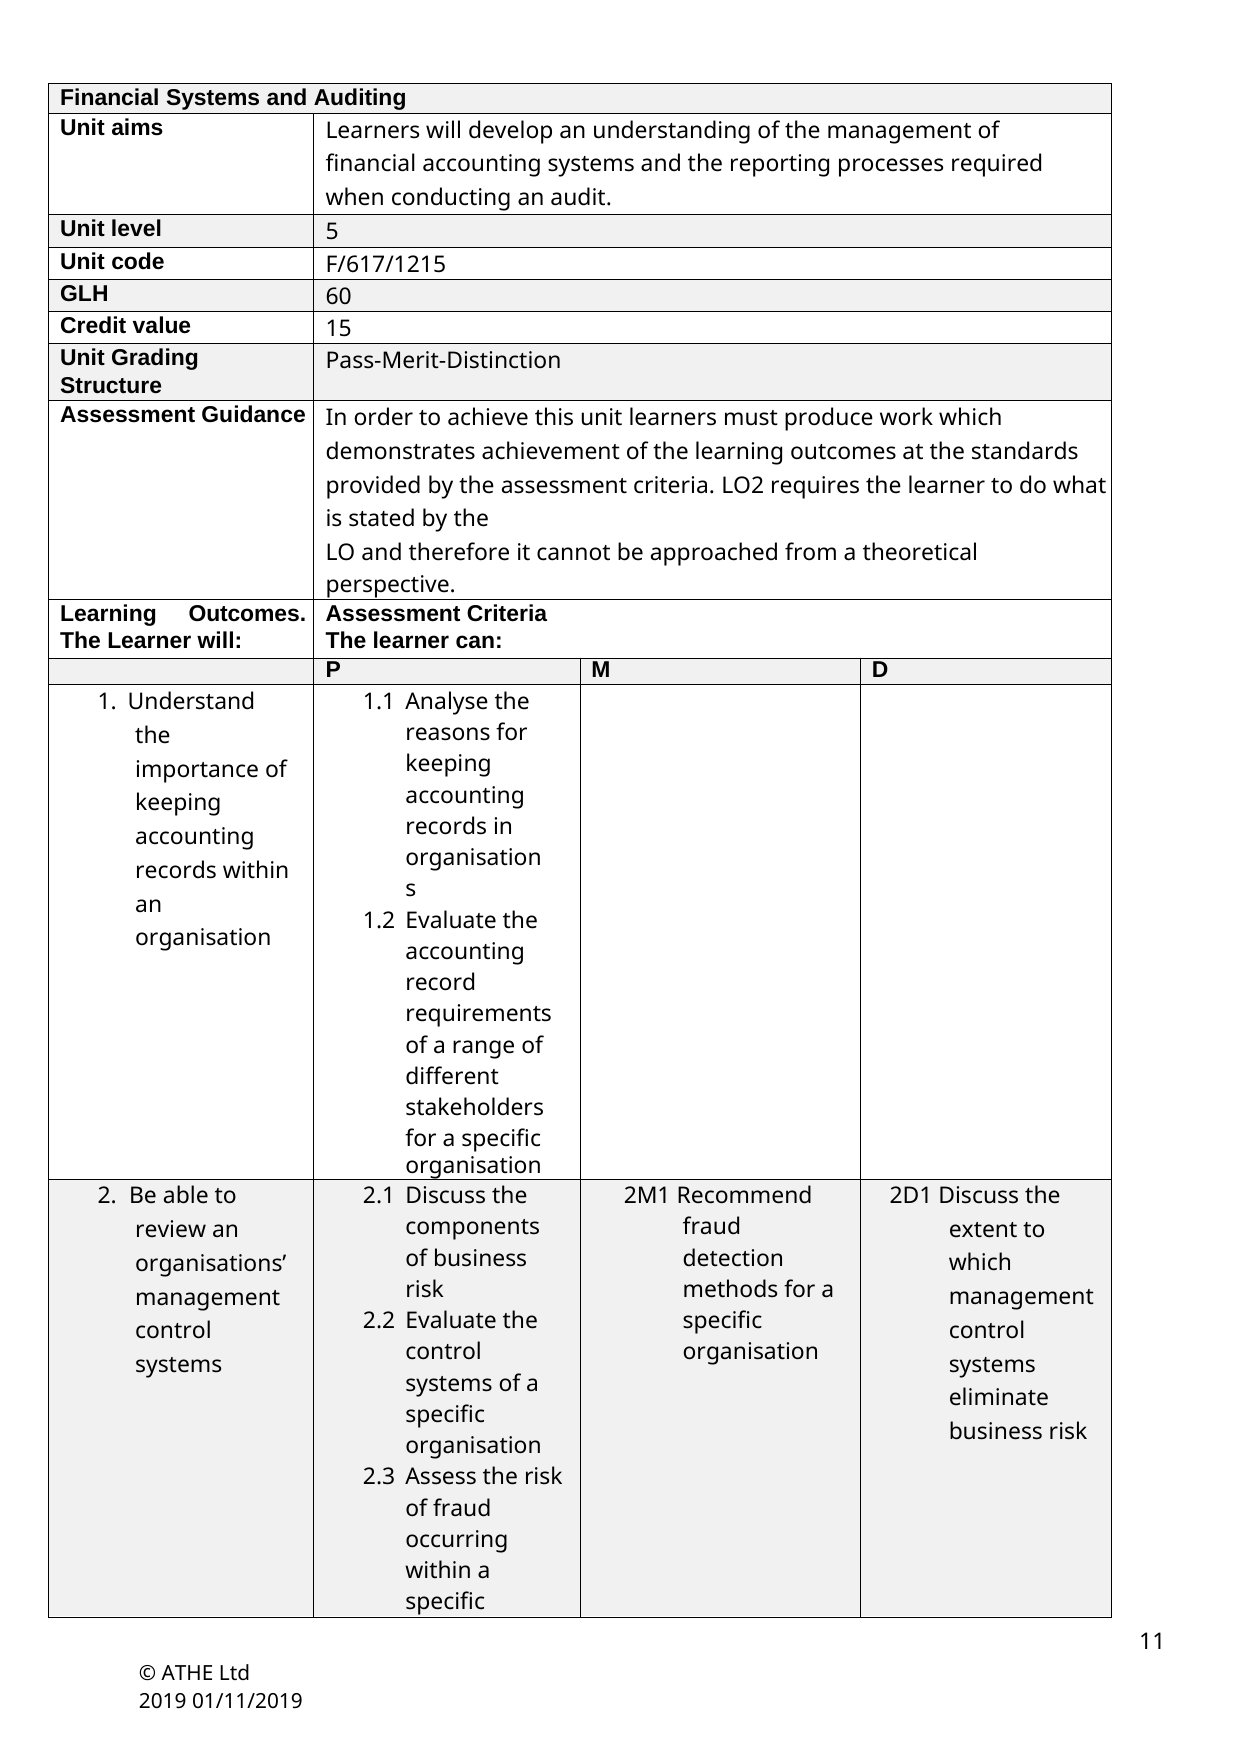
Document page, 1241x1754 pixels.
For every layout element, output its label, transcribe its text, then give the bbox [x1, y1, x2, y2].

table_cell Analyse the reasons for keeping accounting records in organisations Evaluate the accounting record requirements of a range of different stakeholders for a specific organisation [314, 685, 580, 1178]
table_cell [314, 1180, 580, 1616]
table_cell Unit level [49, 215, 313, 247]
table_cell D [861, 659, 1111, 684]
table_cell Credit value [49, 312, 313, 343]
table_cell M [581, 659, 860, 684]
table_cell Assessment Guidance [49, 401, 313, 599]
table_cell In order to achieve this unit learners must produce work which demonstrates achievement of the learning outcomes at the standards provided by the assessment criteria. LO2 requires the learner to do what is stated by the LO and therefore it cannot be approached from a theoretical perspective. [314, 401, 1111, 599]
table_cell 15 [314, 312, 1111, 343]
table_cell [581, 685, 860, 1178]
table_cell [581, 1180, 860, 1616]
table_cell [49, 1180, 313, 1616]
table_cell [861, 685, 1111, 1178]
table_cell P [314, 659, 580, 684]
table_cell 5 [314, 215, 1111, 247]
table_cell GLH [49, 280, 313, 311]
table_cell Pass-Merit-Distinction [314, 344, 1111, 400]
table_cell Learning Outcomes. The Learner will: [49, 600, 313, 657]
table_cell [861, 1180, 1111, 1616]
table_cell Unit Grading Structure [49, 344, 313, 400]
table_cell Unit aims [49, 114, 313, 214]
table_cell Learners will develop an understanding of the management of financial accounting systems and the reporting processes required when conducting an audit. [314, 114, 1111, 214]
table_cell Unit code [49, 248, 313, 279]
table_cell F/617/1215 [314, 248, 1111, 279]
table_cell Assessment Criteria The learner can: [314, 600, 1111, 657]
table_cell 60 [314, 280, 1111, 311]
table_header Financial Systems and Auditing [49, 84, 1111, 113]
table_cell [49, 659, 313, 684]
table_cell 1. Understand the importance of keeping accounting records within an organisation [49, 685, 313, 1178]
